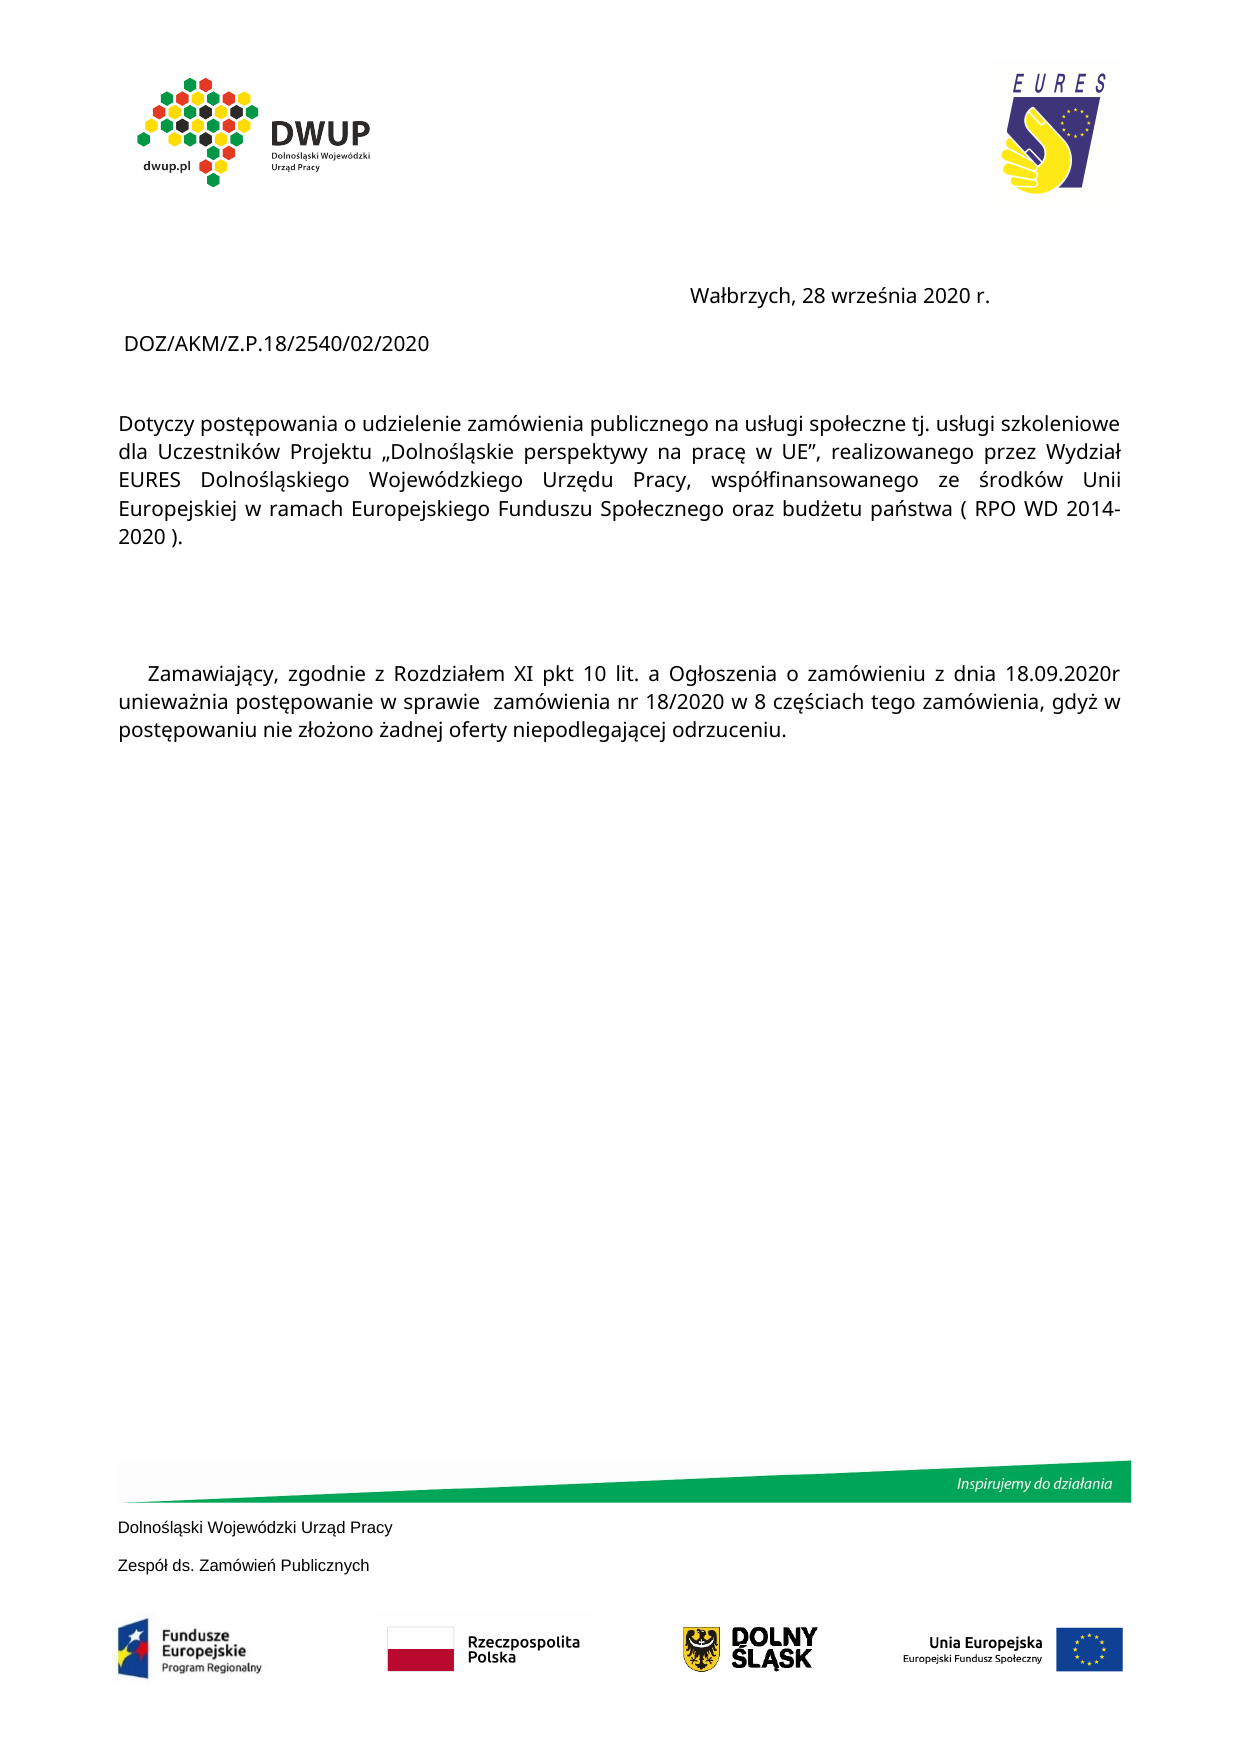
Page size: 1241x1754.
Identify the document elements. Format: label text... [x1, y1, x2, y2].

picture [118, 59, 389, 207]
text DOZ/AKM/Z.P.18/2540/02/2020 [118, 329, 1122, 357]
picture [676, 1621, 822, 1675]
picture [103, 1603, 276, 1693]
picture [118, 1460, 1132, 1503]
text Dotyczy postępowania o udzielenie zamówienia publicznego na usługi społeczne tj. usługi szkoleniowe dla Uczestników Projektu „Dolnośląskie perspektywy na pracę w UE”, realizowanego przez Wydział EURES Dolnośląskiego Wojewódzkiego Urzędu Pracy, współfinansowanego ze środków Unii Europejskiej w ramach Europejskiego Funduszu Społecznego oraz budżetu państwa ( RPO WD 2014-2020 ). [118, 409, 1122, 551]
text Wałbrzych, 28 września 2020 r. [118, 281, 1122, 309]
text Zamawiający, zgodnie z Rozdziałem XI pkt 10 lit. a Ogłoszenia o zamówieniu z dnia 18.09.2020r unieważnia postępowanie w sprawie zamówienia nr 18/2020 w 8 częściach tego zamówienia, gdyż w postępowaniu nie złożono żadnej oferty niepodlegającej odrzuceniu. [118, 659, 1122, 744]
picture [888, 1612, 1137, 1686]
picture [373, 1612, 594, 1686]
picture [988, 60, 1119, 207]
